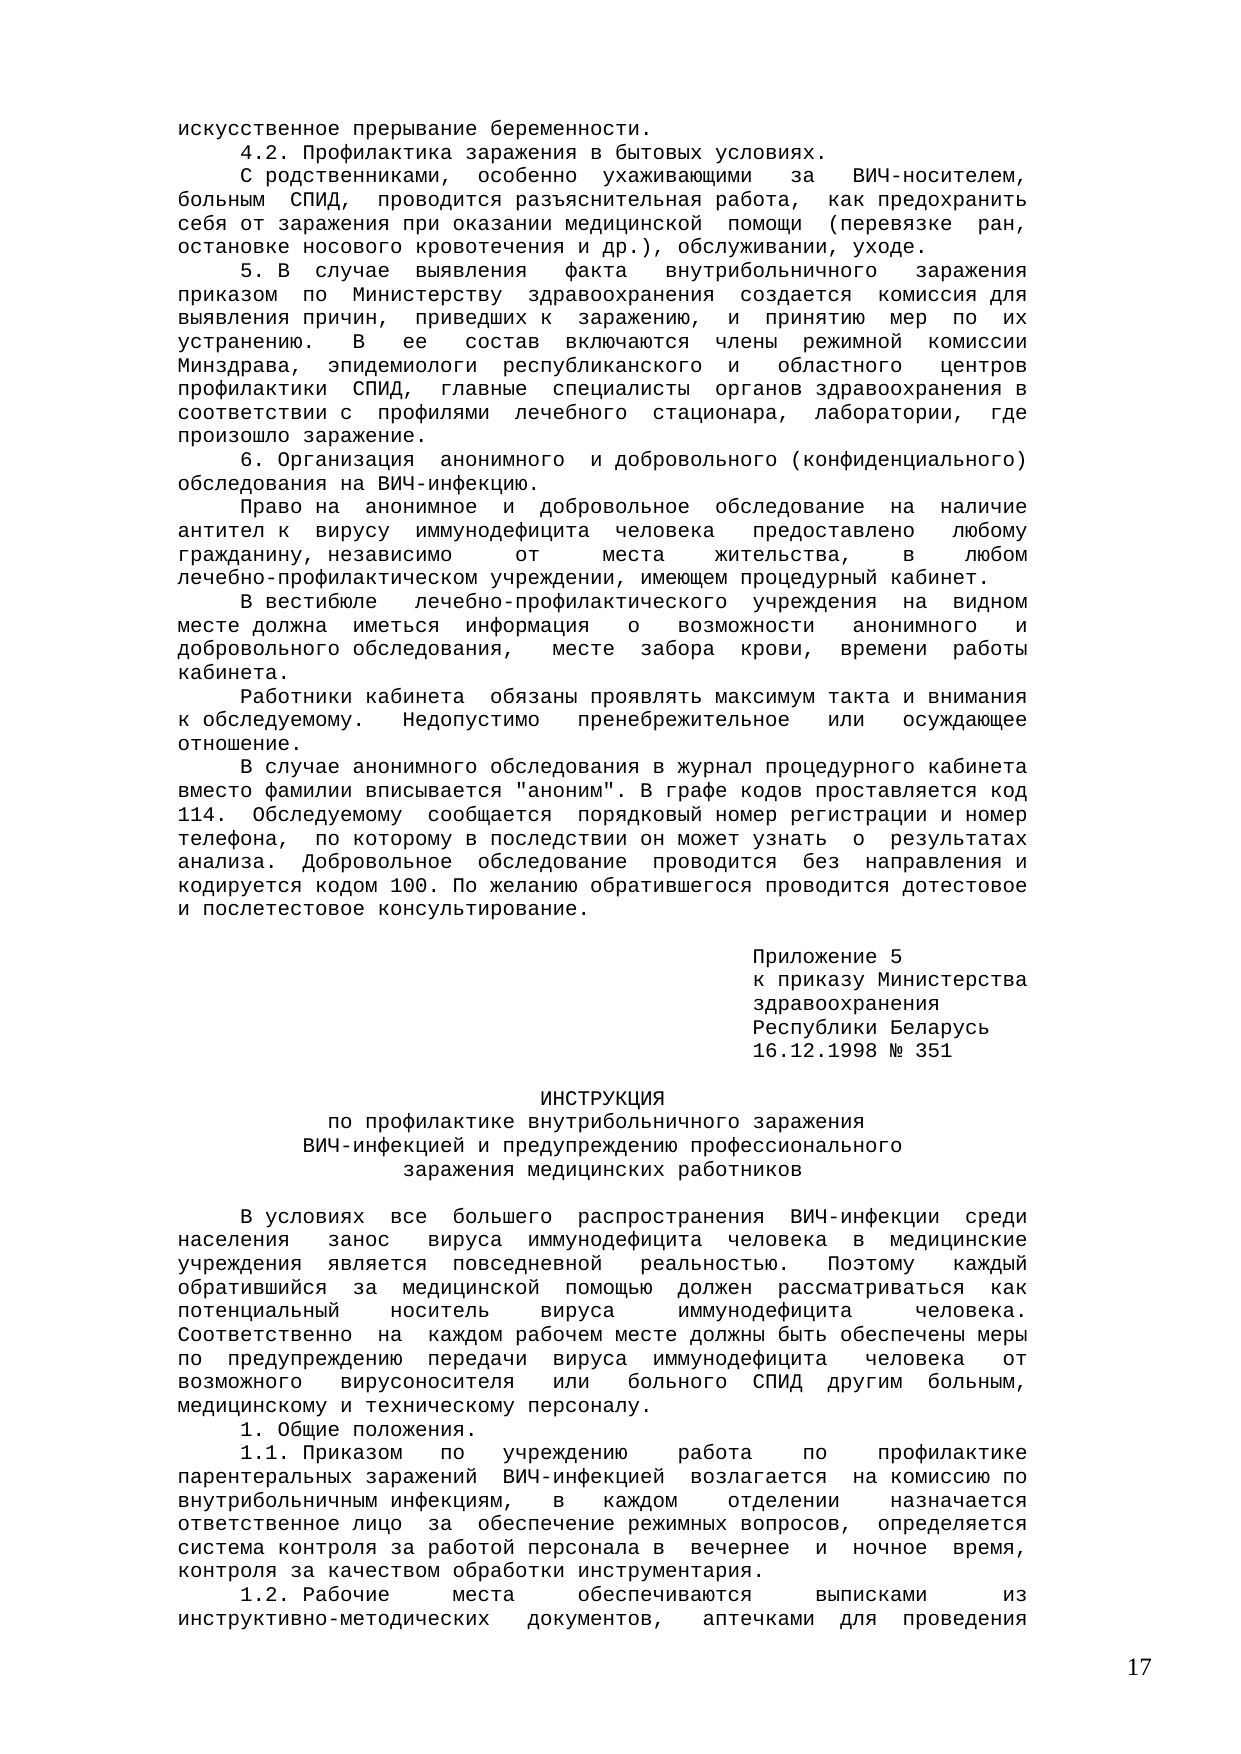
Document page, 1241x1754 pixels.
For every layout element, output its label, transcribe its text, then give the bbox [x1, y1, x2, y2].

text потенциальный носитель вируса иммунодефицита человека. [177, 1300, 1152, 1324]
text здравоохранения [177, 993, 1152, 1017]
text устранению. В ее состав включаются члены режимной комиссии [177, 331, 1152, 354]
text и послетестовое консультирование. [177, 898, 1152, 922]
text добровольного обследования, месте забора крови, времени работы [177, 638, 1152, 662]
text приказом по Министерству здравоохранения создается комиссия для [177, 284, 1152, 307]
text по предупреждению передачи вируса иммунодефицита человека от [177, 1348, 1152, 1371]
text к приказу Министерства [177, 969, 1152, 993]
text Приложение 5 [177, 946, 1152, 969]
text заражения медицинских работников [177, 1158, 1152, 1182]
text себя от заражения при оказании медицинской помощи (перевязке ран, [177, 213, 1152, 236]
text Минздрава, эпидемиологи республиканского и областного центров [177, 354, 1152, 378]
text медицинскому и техническому персоналу. [177, 1395, 1152, 1419]
text Республики Беларусь [177, 1017, 1152, 1040]
text ответственное лицо за обеспечение режимных вопросов, определяется [177, 1513, 1152, 1537]
text учреждения является повседневной реальностью. Поэтому каждый [177, 1253, 1152, 1277]
text обследования на ВИЧ-инфекцию. [177, 473, 1152, 496]
text произошло заражение. [177, 426, 1152, 449]
text В случае анонимного обследования в журнал процедурного кабинета [177, 757, 1152, 780]
text ИНСТРУКЦИЯ [177, 1088, 1152, 1111]
text внутрибольничным инфекциям, в каждом отделении назначается [177, 1489, 1152, 1513]
text к обследуемому. Недопустимо пренебрежительное или осуждающее [177, 709, 1152, 733]
text 1. Общие положения. [177, 1419, 1152, 1442]
text В условиях все большего распространения ВИЧ-инфекции среди [177, 1206, 1152, 1229]
text возможного вирусоносителя или больного СПИД другим больным, [177, 1371, 1152, 1395]
text кабинета. [177, 662, 1152, 686]
text В вестибюле лечебно-профилактического учреждения на видном [177, 591, 1152, 615]
text антител к вирусу иммунодефицита человека предоставлено любому [177, 520, 1152, 544]
text ВИЧ-инфекцией и предупреждению профессионального [177, 1135, 1152, 1158]
text система контроля за работой персонала в вечернее и ночное время, [177, 1537, 1152, 1561]
text С родственниками, особенно ухаживающими за ВИЧ-носителем, [177, 165, 1152, 189]
text обратившийся за медицинской помощью должен рассматриваться как [177, 1277, 1152, 1300]
text 1.2. Рабочие места обеспечиваются выписками из [177, 1584, 1152, 1608]
text месте должна иметься информация о возможности анонимного и [177, 615, 1152, 638]
text вместо фамилии вписывается "аноним". В графе кодов проставляется код [177, 780, 1152, 804]
text 16.12.1998 № 351 [177, 1040, 1152, 1064]
text населения занос вируса иммунодефицита человека в медицинские [177, 1229, 1152, 1253]
text лечебно-профилактическом учреждении, имеющем процедурный кабинет. [177, 567, 1152, 591]
text телефона, по которому в последствии он может узнать о результатах [177, 827, 1152, 851]
text отношение. [177, 733, 1152, 757]
text анализа. Добровольное обследование проводится без направления и [177, 851, 1152, 875]
text Работники кабинета обязаны проявлять максимум такта и внимания [177, 686, 1152, 709]
text гражданину, независимо от места жительства, в любом [177, 544, 1152, 567]
text выявления причин, приведших к заражению, и принятию мер по их [177, 307, 1152, 331]
text по профилактике внутрибольничного заражения [177, 1111, 1152, 1135]
text Право на анонимное и добровольное обследование на наличие [177, 496, 1152, 520]
text 5. В случае выявления факта внутрибольничного заражения [177, 260, 1152, 284]
text парентеральных заражений ВИЧ-инфекцией возлагается на комиссию по [177, 1466, 1152, 1489]
text больным СПИД, проводится разъяснительная работа, как предохранить [177, 189, 1152, 213]
text инструктивно-методических документов, аптечками для проведения [177, 1608, 1152, 1631]
text профилактики СПИД, главные специалисты органов здравоохранения в [177, 378, 1152, 402]
text искусственное прерывание беременности. [177, 118, 1152, 142]
text кодируется кодом 100. По желанию обратившегося проводится дотестовое [177, 875, 1152, 898]
text остановке носового кровотечения и др.), обслуживании, уходе. [177, 236, 1152, 260]
text Соответственно на каждом рабочем месте должны быть обеспечены меры [177, 1324, 1152, 1348]
text 4.2. Профилактика заражения в бытовых условиях. [177, 142, 1152, 165]
text контроля за качеством обработки инструментария. [177, 1561, 1152, 1584]
text 6. Организация анонимного и добровольного (конфиденциального) [177, 449, 1152, 473]
text 114. Обследуемому сообщается порядковый номер регистрации и номер [177, 804, 1152, 827]
text соответствии с профилями лечебного стационара, лаборатории, где [177, 402, 1152, 426]
text 1.1. Приказом по учреждению работа по профилактике [177, 1442, 1152, 1466]
